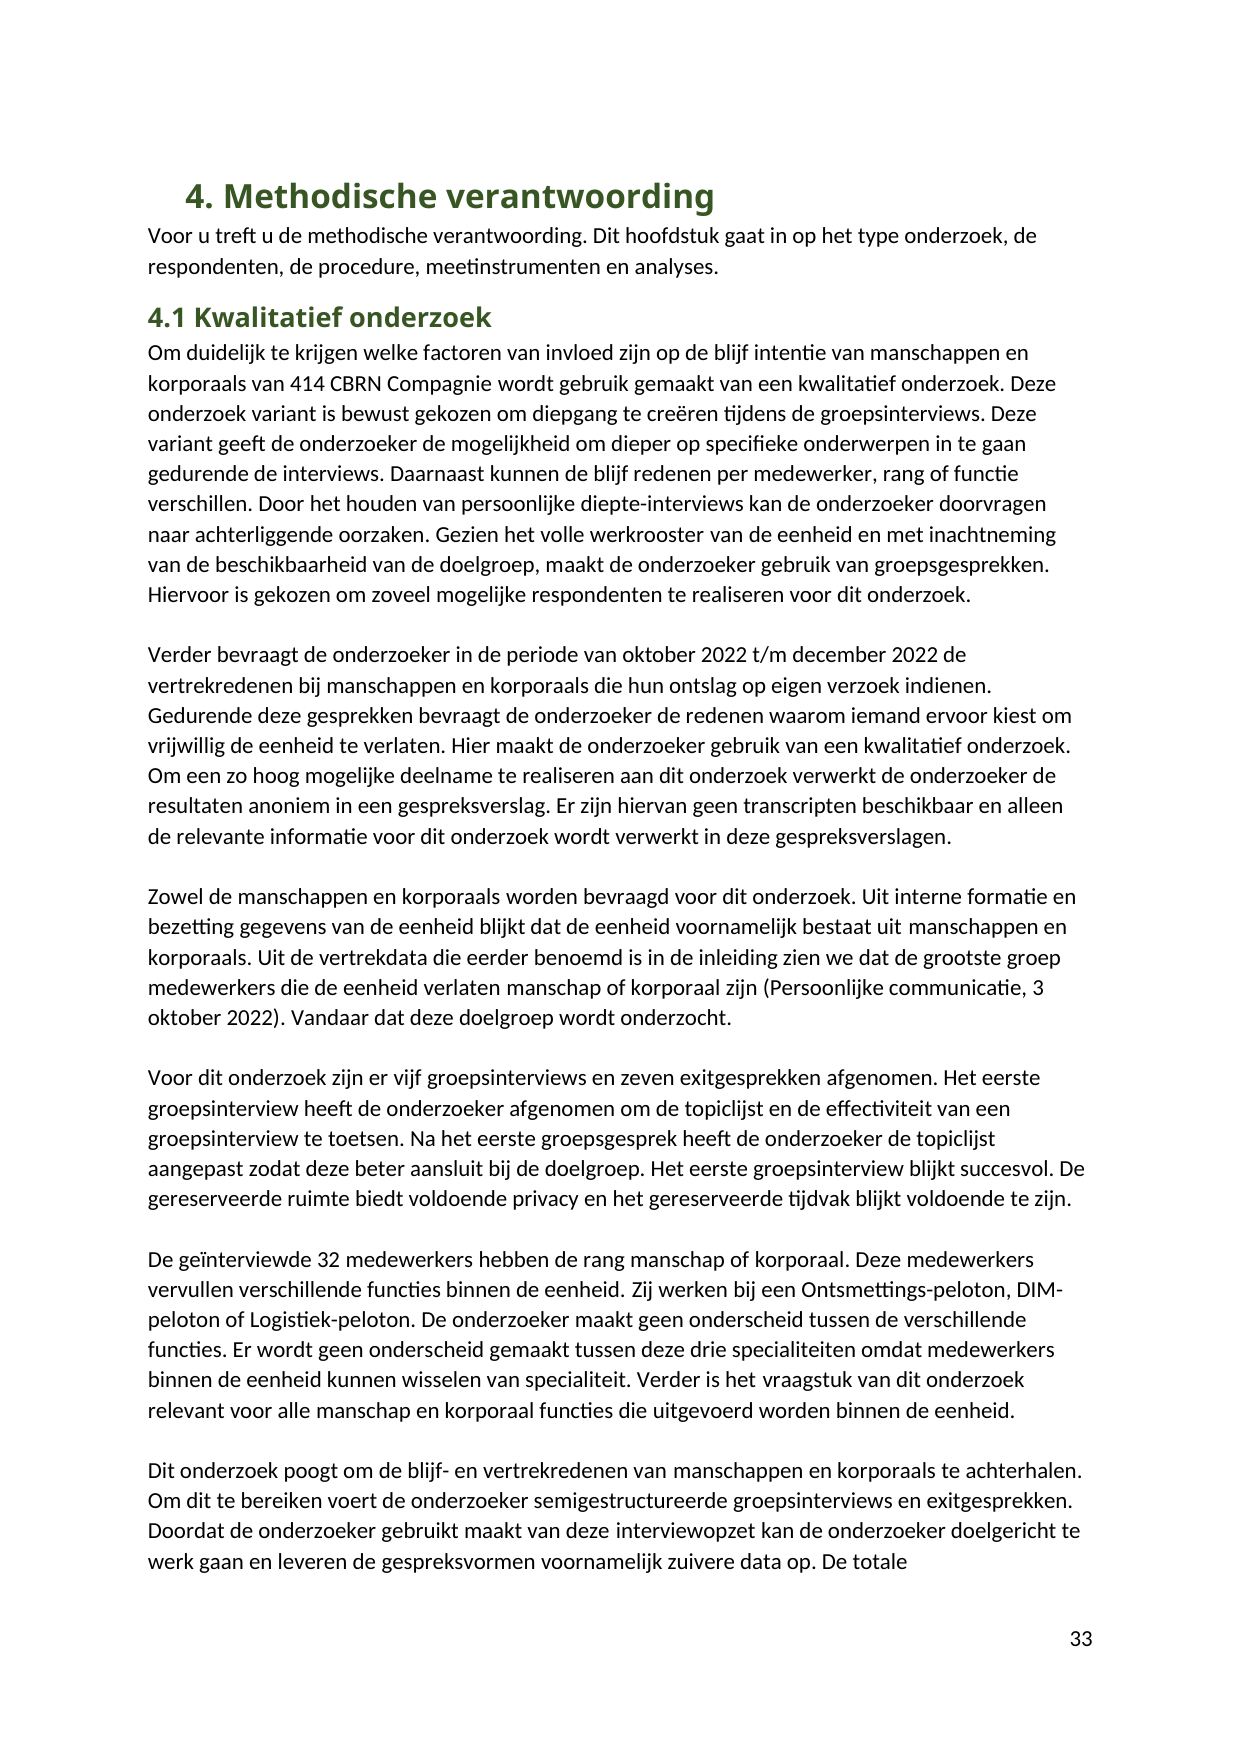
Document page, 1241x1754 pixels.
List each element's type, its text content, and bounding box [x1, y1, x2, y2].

text Zowel de manschappen en korporaals worden bevraagd voor dit onderzoek. Uit interne formatie en bezetting gegevens van de eenheid blijkt dat de eenheid voornamelijk bestaat uit manschappen en korporaals. Uit de vertrekdata die eerder benoemd is in de inleiding zien we dat de grootste groep medewerkers die de eenheid verlaten manschap of korporaal zijn (Persoonlijke communicatie, 3 oktober 2022). Vandaar dat deze doelgroep wordt onderzocht. [148, 882, 1092, 1031]
text Voor dit onderzoek zijn er vijf groepsinterviews en zeven exitgesprekken afgenomen. Het eerste groepsinterview heeft de onderzoeker afgenomen om de topiclijst en de effectiviteit van een groepsinterview te toetsen. Na het eerste groepsgesprek heeft de onderzoeker de topiclijst aangepast zodat deze beter aansluit bij de doelgroep. Het eerste groepsinterview blijkt succesvol. De gereserveerde ruimte biedt voldoende privacy en het gereserveerde tijdvak blijkt voldoende te zijn. [148, 1063, 1092, 1212]
subtitle Methodische verantwoording [185, 173, 1092, 218]
text Gedurende deze gesprekken bevraagt de onderzoeker de redenen waarom iemand ervoor kiest om vrijwillig de eenheid te verlaten. Hier maakt de onderzoeker gebruik van een kwalitatief onderzoek. Om een zo hoog mogelijke deelname te realiseren aan dit onderzoek verwerkt de onderzoeker de resultaten anoniem in een gespreksverslag. Er zijn hiervan geen transcripten beschikbaar en alleen de relevante informatie voor dit onderzoek wordt verwerkt in deze gespreksverslagen. [148, 701, 1092, 850]
text Voor u treft u de methodische verantwoording. Dit hoofdstuk gaat in op het type onderzoek, de respondenten, de procedure, meetinstrumenten en analyses. [148, 222, 1092, 280]
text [148, 1456, 1092, 1575]
text Verder bevraagt de onderzoeker in de periode van oktober 2022 t/m december 2022 de vertrekredenen bij manschappen en korporaals die hun ontslag op eigen verzoek indienen. [148, 641, 1092, 699]
text De geïnterviewde 32 medewerkers hebben de rang manschap of korporaal. Deze medewerkers vervullen verschillende functies binnen de eenheid. Zij werken bij een Ontsmettings-peloton, DIM-peloton of Logistiek-peloton. De onderzoeker maakt geen onderscheid tussen de verschillende functies. Er wordt geen onderscheid gemaakt tussen deze drie specialiteiten omdat medewerkers binnen de eenheid kunnen wisselen van specialiteit. Verder is het vraagstuk van dit onderzoek relevant voor alle manschap en korporaal functies die uitgevoerd worden binnen de eenheid. [148, 1245, 1092, 1424]
subtitle 4.1 Kwalitatief onderzoek [148, 299, 1092, 336]
text Om duidelijk te krijgen welke factoren van invloed zijn op de blijf intentie van manschappen en korporaals van 414 CBRN Compagnie wordt gebruik gemaakt van een kwalitatief onderzoek. Deze onderzoek variant is bewust gekozen om diepgang te creëren tijdens de groepsinterviews. Deze variant geeft de onderzoeker de mogelijkheid om dieper op specifieke onderwerpen in te gaan gedurende de interviews. Daarnaast kunnen de blijf redenen per medewerker, rang of functie verschillen. Door het houden van persoonlijke diepte-interviews kan de onderzoeker doorvragen naar achterliggende oorzaken. Gezien het volle werkrooster van de eenheid en met inachtneming van de beschikbaarheid van de doelgroep, maakt de onderzoeker gebruik van groepsgesprekken. Hiervoor is gekozen om zoveel mogelijke respondenten te realiseren voor dit onderzoek. [148, 338, 1092, 608]
